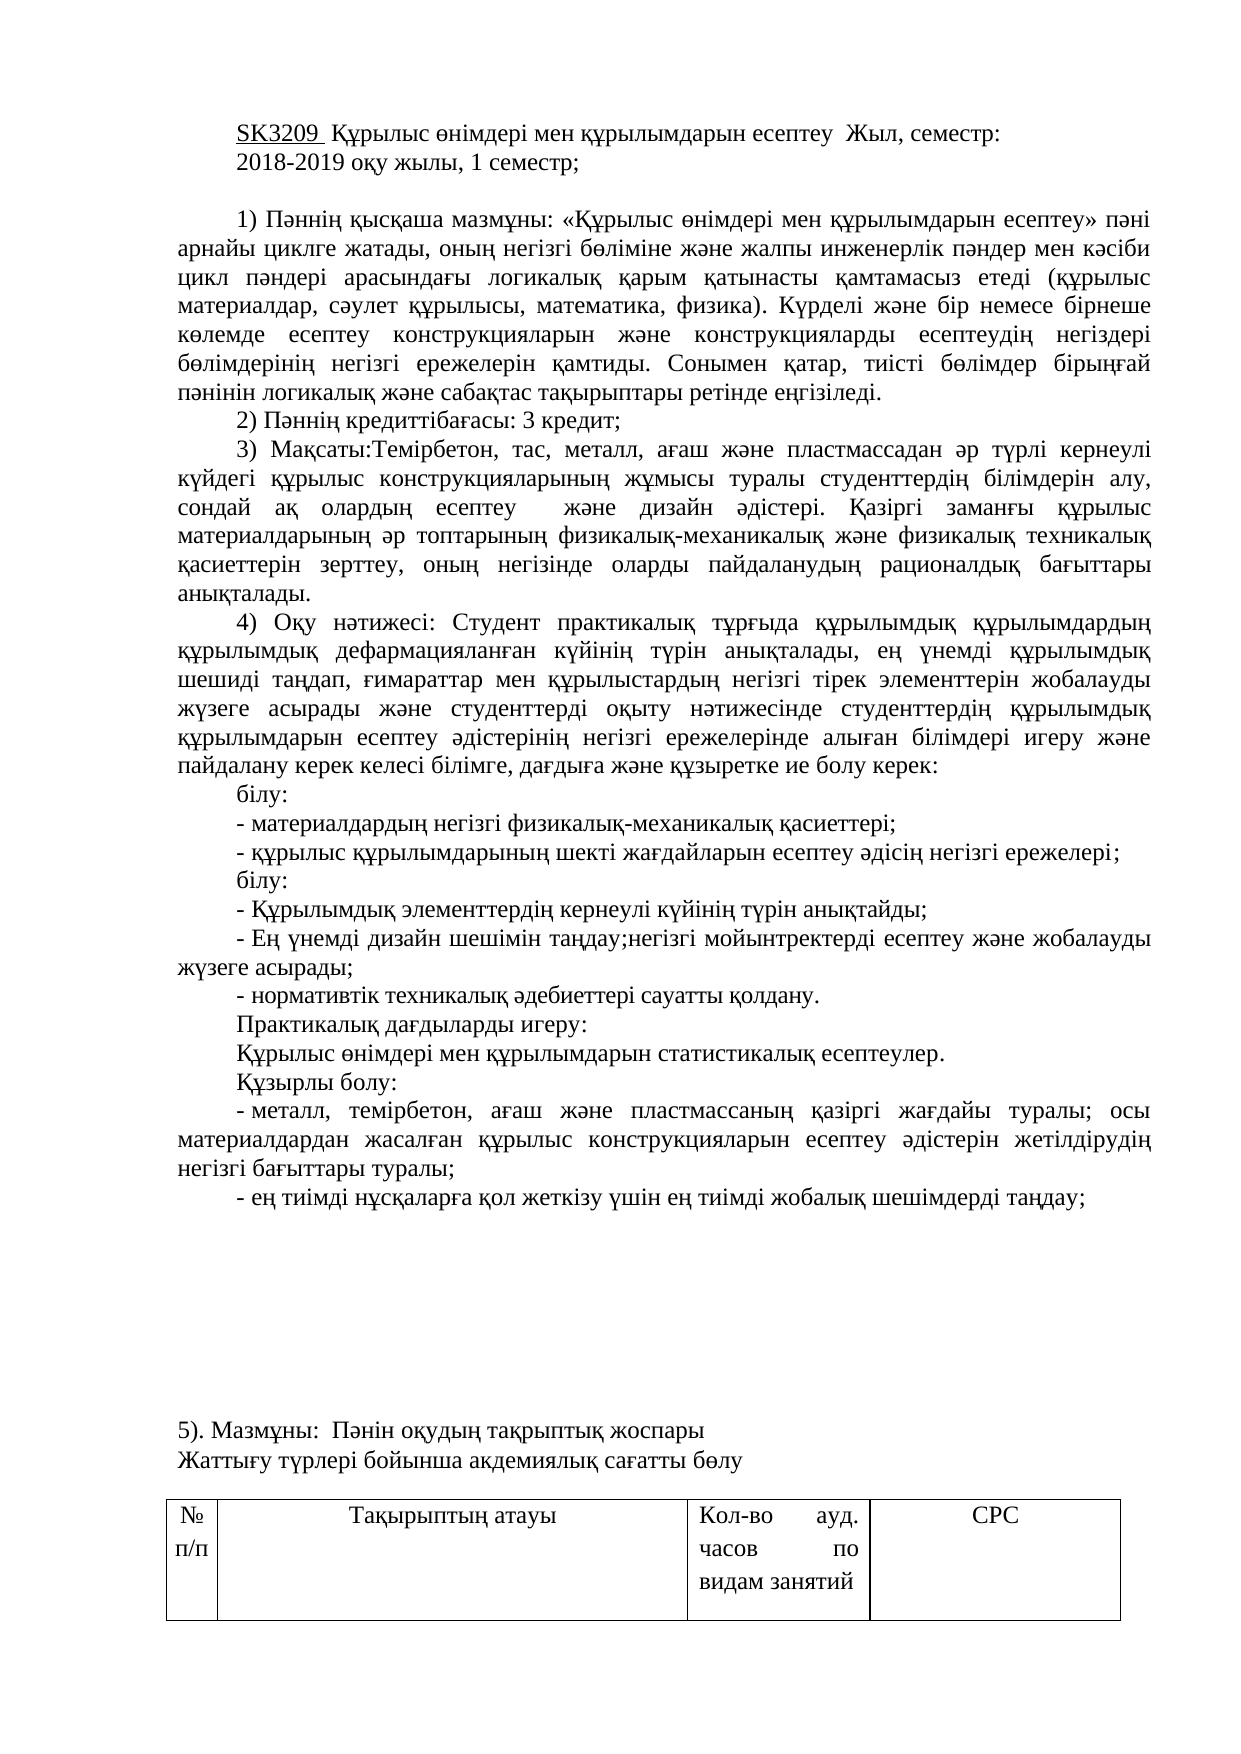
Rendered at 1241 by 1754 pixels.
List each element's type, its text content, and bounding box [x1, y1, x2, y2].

text Құрылыс өнімдері мен құрылымдарын статистикалық есептеулер. [177, 1038, 1152, 1067]
text 2) Пәннің кредиттібағасы: 3 кредит; [177, 406, 1152, 434]
text - материалдардың негізгі физикалық-механикалық қасиеттері; [177, 808, 1152, 837]
text 1) Пәннің қысқаша мазмұны: «Құрылыс өнімдері мен құрылымдарын есептеу» пәні арнайы циклге жатады, оның негізгі бөліміне және жалпы инженерлік пәндер мен кәсіби цикл пәндері арасындағы логикалық қарым қатынасты қамтамасыз етеді (құрылыс материалдар, сәулет құрылысы, математика, физика). Күрделі және бір немесе бірнеше көлемде есептеу конструкцияларын және конструкцияларды есептеудің негіздері бөлімдерінің негізгі ережелерін қамтиды. Сонымен қатар, тиісті бөлімдер бірыңғай пәнінін логикалық және сабақтас тақырыптары ретінде еңгізіледі. [177, 204, 1152, 406]
text білу: [177, 779, 1152, 808]
text білу: [177, 866, 1152, 894]
list Құрылымдық элементтердің кернеулі күйінің түрін анықтайды; [177, 894, 1152, 923]
table_header СРС [871, 1500, 1120, 1620]
text 3) Мақсаты:Темірбетон, тас, металл, ағаш және пластмассадан әр түрлі кернеулі күйдегі құрылыс конструкцияларының жұмысы туралы студенттердің білімдерін алу, сондай ақ олардың есептеу және дизайн әдістері. Қазіргі заманғы құрылыс материалдарының әр топтарының физикалық-механикалық және физикалық техникалық қасиеттерін зерттеу, оның негізінде оларды пайдаланудың рационалдық бағыттары анықталады. [177, 434, 1152, 607]
list Ең үнемді дизайн шешімін таңдау;негізгі мойынтректерді есептеу және жобалауды жүзеге асырады; [177, 923, 1152, 981]
text 5). Мазмұны: Пәнін оқудың тақрыптық жоспары [177, 1412, 1152, 1445]
text - металл, темірбетон, ағаш және пластмассаның қазіргі жағдайы туралы; осы материалдардан жасалған құрылыс конструкцияларын есептеу әдістерін жетілдірудің негізгі бағыттары туралы; [177, 1096, 1152, 1182]
text Практикалық дағдыларды игеру: [177, 1009, 1152, 1038]
text 4) Оқу нәтижесі: Студент практикалық тұрғыда құрылымдық құрылымдардың құрылымдық дефармацияланған күйінің түрін анықталады, ең үнемді құрылымдық шешиді таңдап, ғимараттар мен құрылыстардың негізгі тірек элементтерін жобалауды жүзеге асырады және студенттерді оқыту нәтижесінде студенттердің құрылымдық құрылымдарын есептеу әдістерінің негізгі ережелерінде алыған білімдері игеру және пайдалану керек келесі білімге, дағдыға және құзыретке ие болу керек: [177, 607, 1152, 779]
text - нормативтік техникалық әдебиеттері сауатты қолдану. [177, 981, 1152, 1009]
text 2018-2019 оқу жылы, 1 семестр; [177, 147, 1152, 176]
text Құзырлы болу: [177, 1067, 1152, 1096]
text SK3209 Құрылыс өнімдері мен құрылымдарын есептеу Жыл, семестр: [177, 118, 1152, 147]
text - ең тиімді нұсқаларға қол жеткізу үшін ең тиімді жобалық шешімдерді таңдау; [177, 1182, 1152, 1211]
table_header Тақырыптың атауы [218, 1500, 687, 1620]
text - құрылыс құрылымдарының шекті жағдайларын есептеу әдісің негізгі ережелері; [177, 837, 1152, 866]
table_header № п/п [167, 1500, 217, 1620]
table_header Кол-во ауд. часов по видам занятий [688, 1500, 869, 1620]
text Жаттығу түрлері бойынша акдемиялық сағатты бөлу [177, 1445, 1152, 1474]
